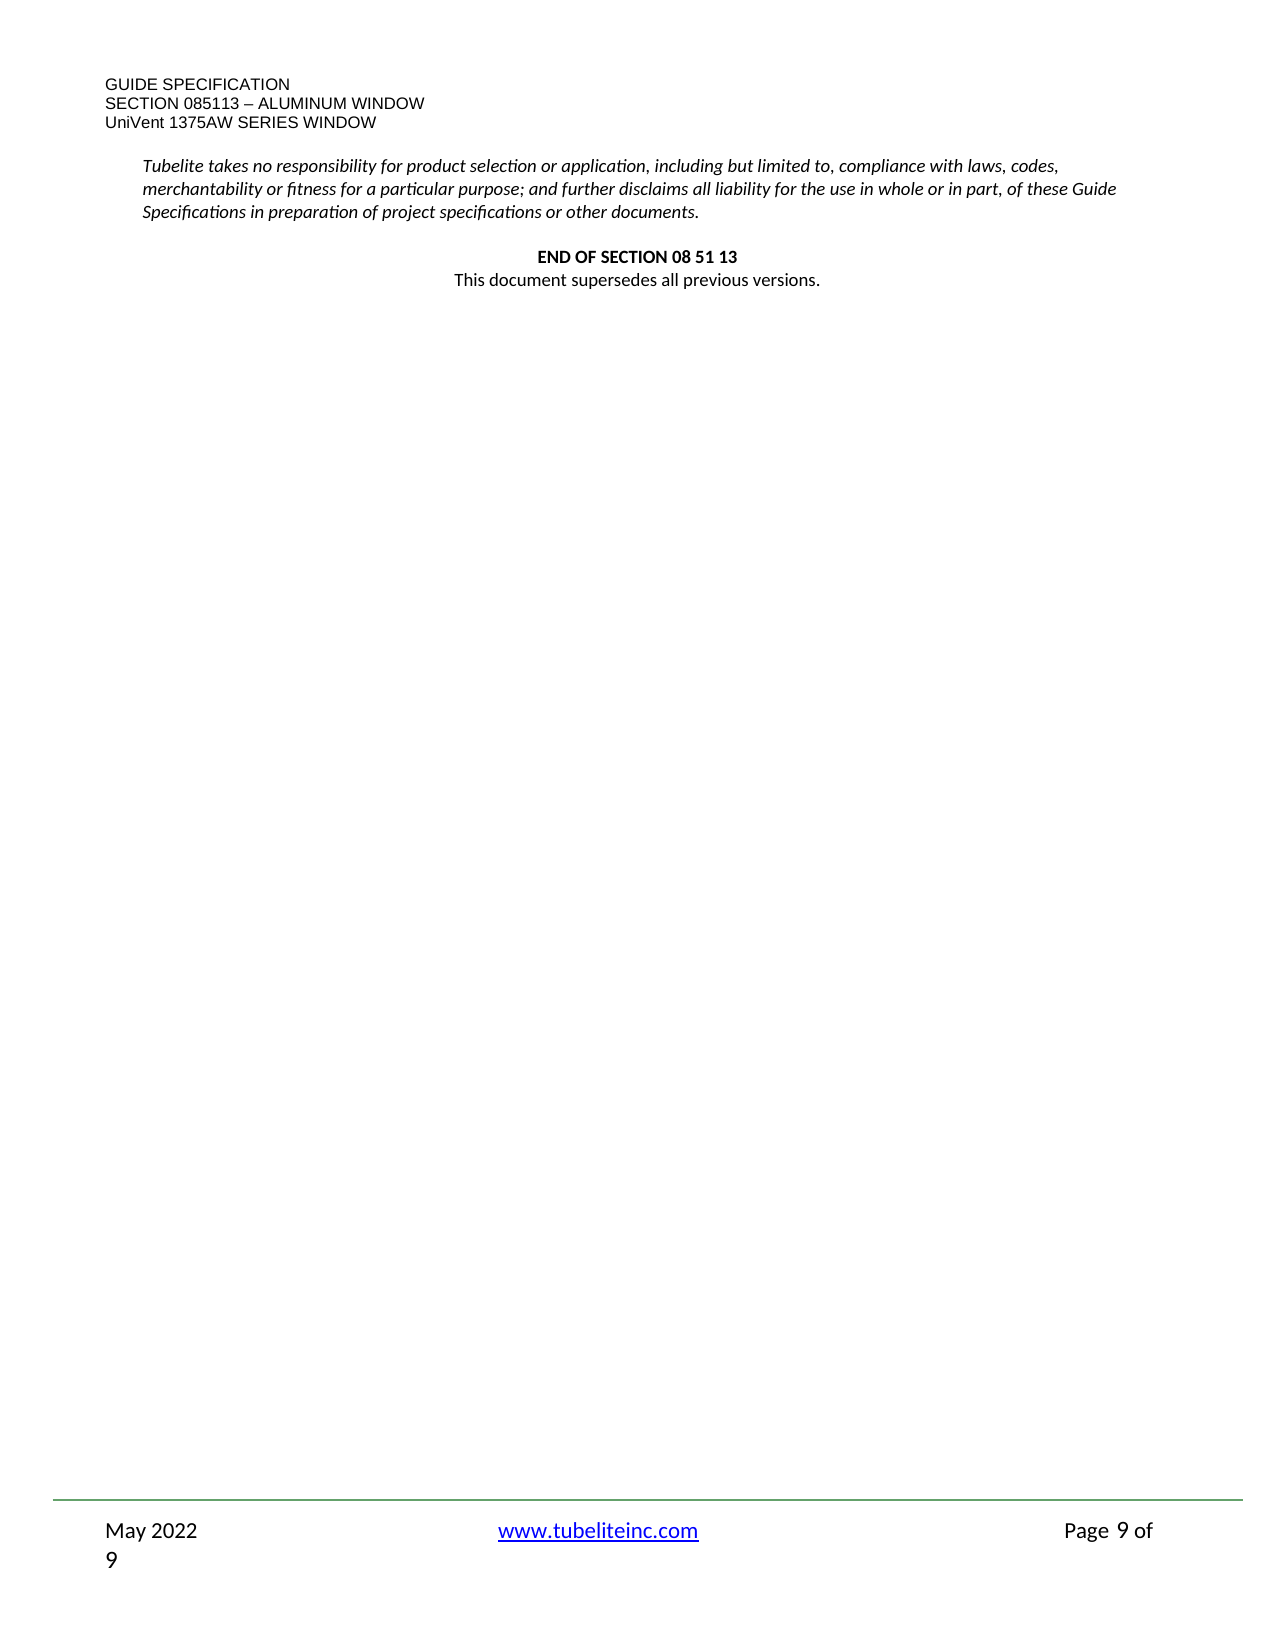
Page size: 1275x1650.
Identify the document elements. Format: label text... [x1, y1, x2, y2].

text Tubelite takes no responsibility for product selection or application, including but limited to, compliance with laws, codes, merchantability or fitness for a particular purpose; and further disclaims all liability for the use in whole or in part, of these Guide Specifications in preparation of project specifications or other documents. [142, 154, 1170, 223]
text This document supersedes all previous versions. [105, 269, 1170, 292]
text END OF SECTION 08 51 13 [105, 246, 1170, 269]
